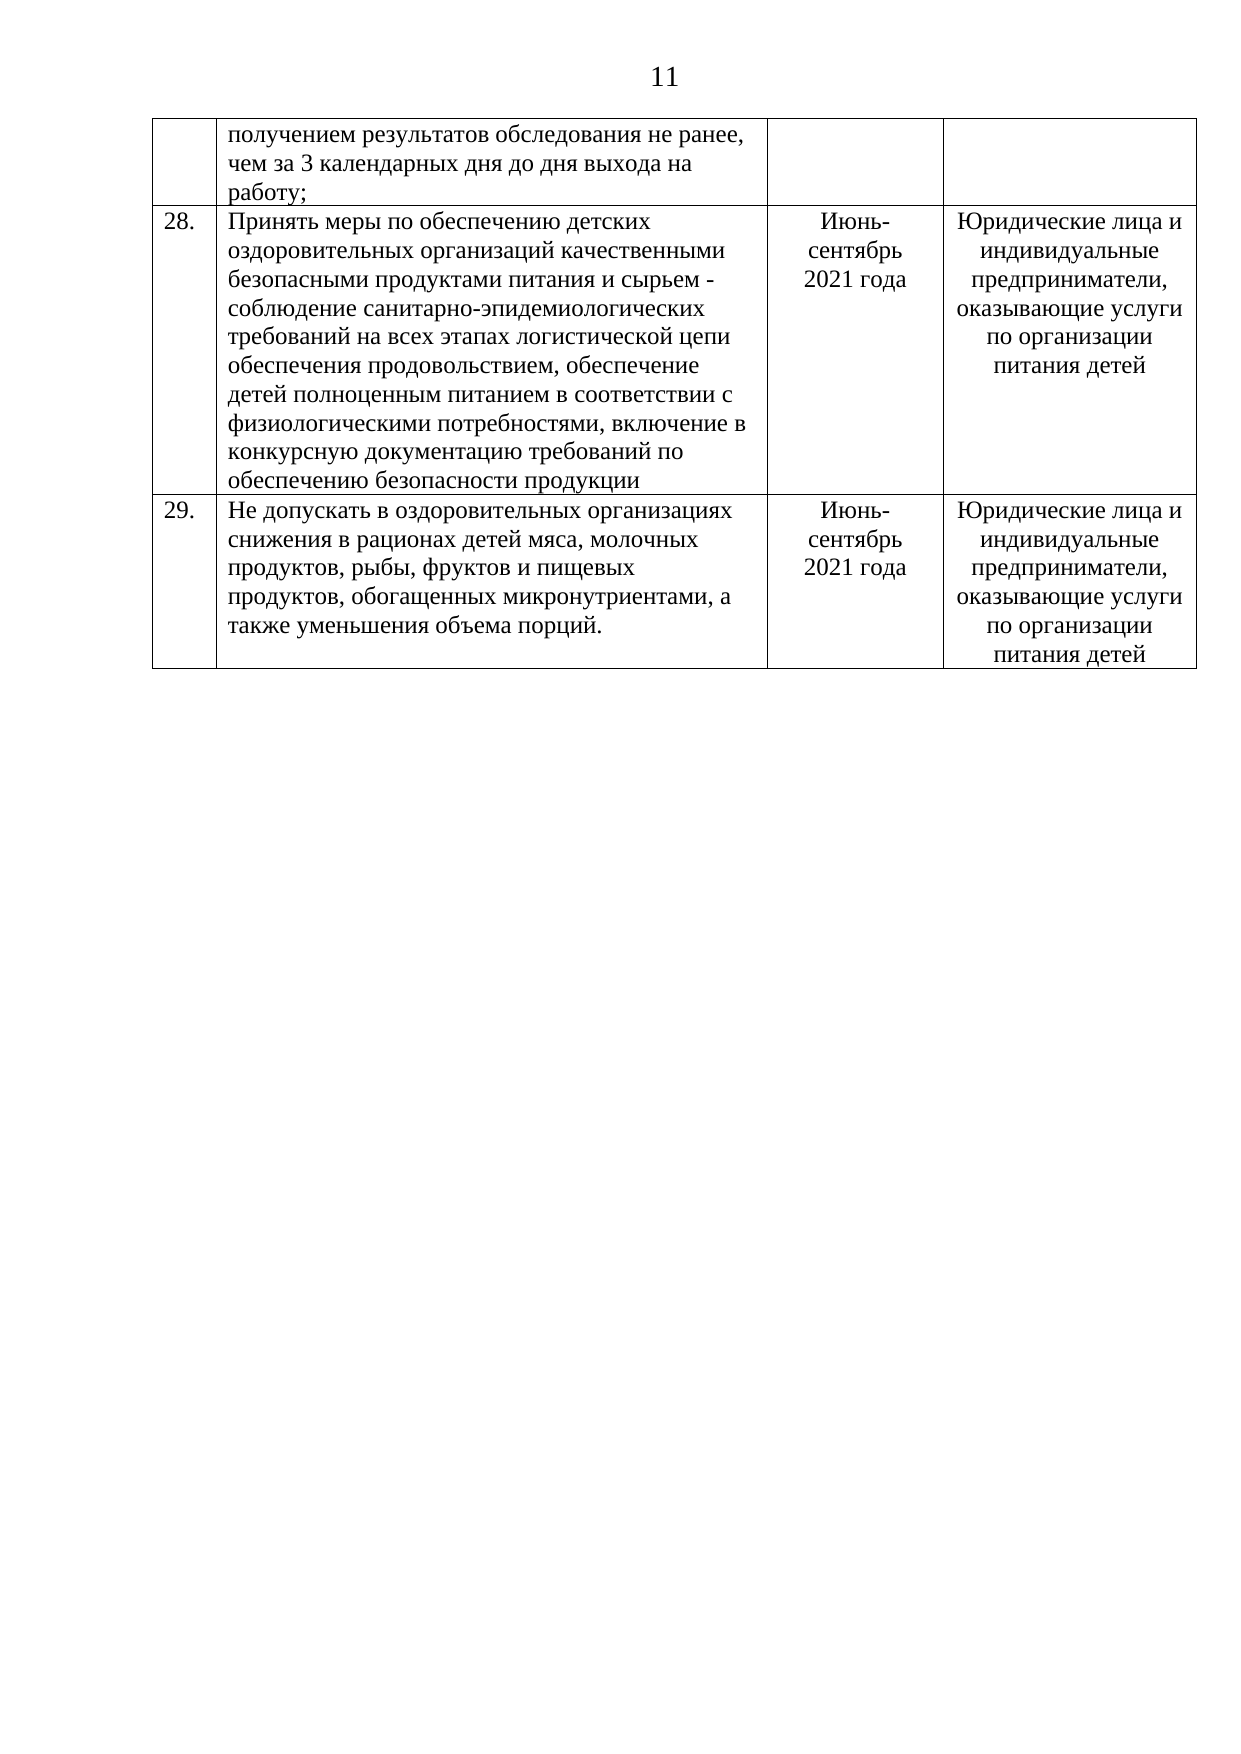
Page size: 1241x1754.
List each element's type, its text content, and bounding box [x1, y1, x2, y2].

table_cell Принять меры по обеспечению детских оздоровительных организаций качественными безопасными продуктами питания и сырьем - соблюдение санитарно-эпидемиологических требований на всех этапах логистической цепи обеспечения продовольствием, обеспечение детей полноценным питанием в соответствии с физиологическими потребностями, включение в конкурсную документацию требований по обеспечению безопасности продукции [217, 206, 767, 494]
table_cell Юридические лица и индивидуальные предприниматели, оказывающие услуги по организации питания детей [944, 495, 1196, 667]
table_cell Не допускать в оздоровительных организациях снижения в рационах детей мяса, молочных продуктов, рыбы, фруктов и пищевых продуктов, обогащенных микронутриентами, а также уменьшения объема порций. [217, 495, 767, 667]
table_cell [153, 495, 216, 667]
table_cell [944, 119, 1196, 205]
table_cell [153, 119, 216, 205]
table_cell Июнь-сентябрь 2021 года [768, 495, 943, 667]
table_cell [217, 119, 767, 205]
table_cell Юридические лица и индивидуальные предприниматели, оказывающие услуги по организации питания детей [944, 206, 1196, 494]
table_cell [768, 119, 943, 205]
table_cell Июнь-сентябрь 2021 года [768, 206, 943, 494]
table_cell [153, 206, 216, 494]
